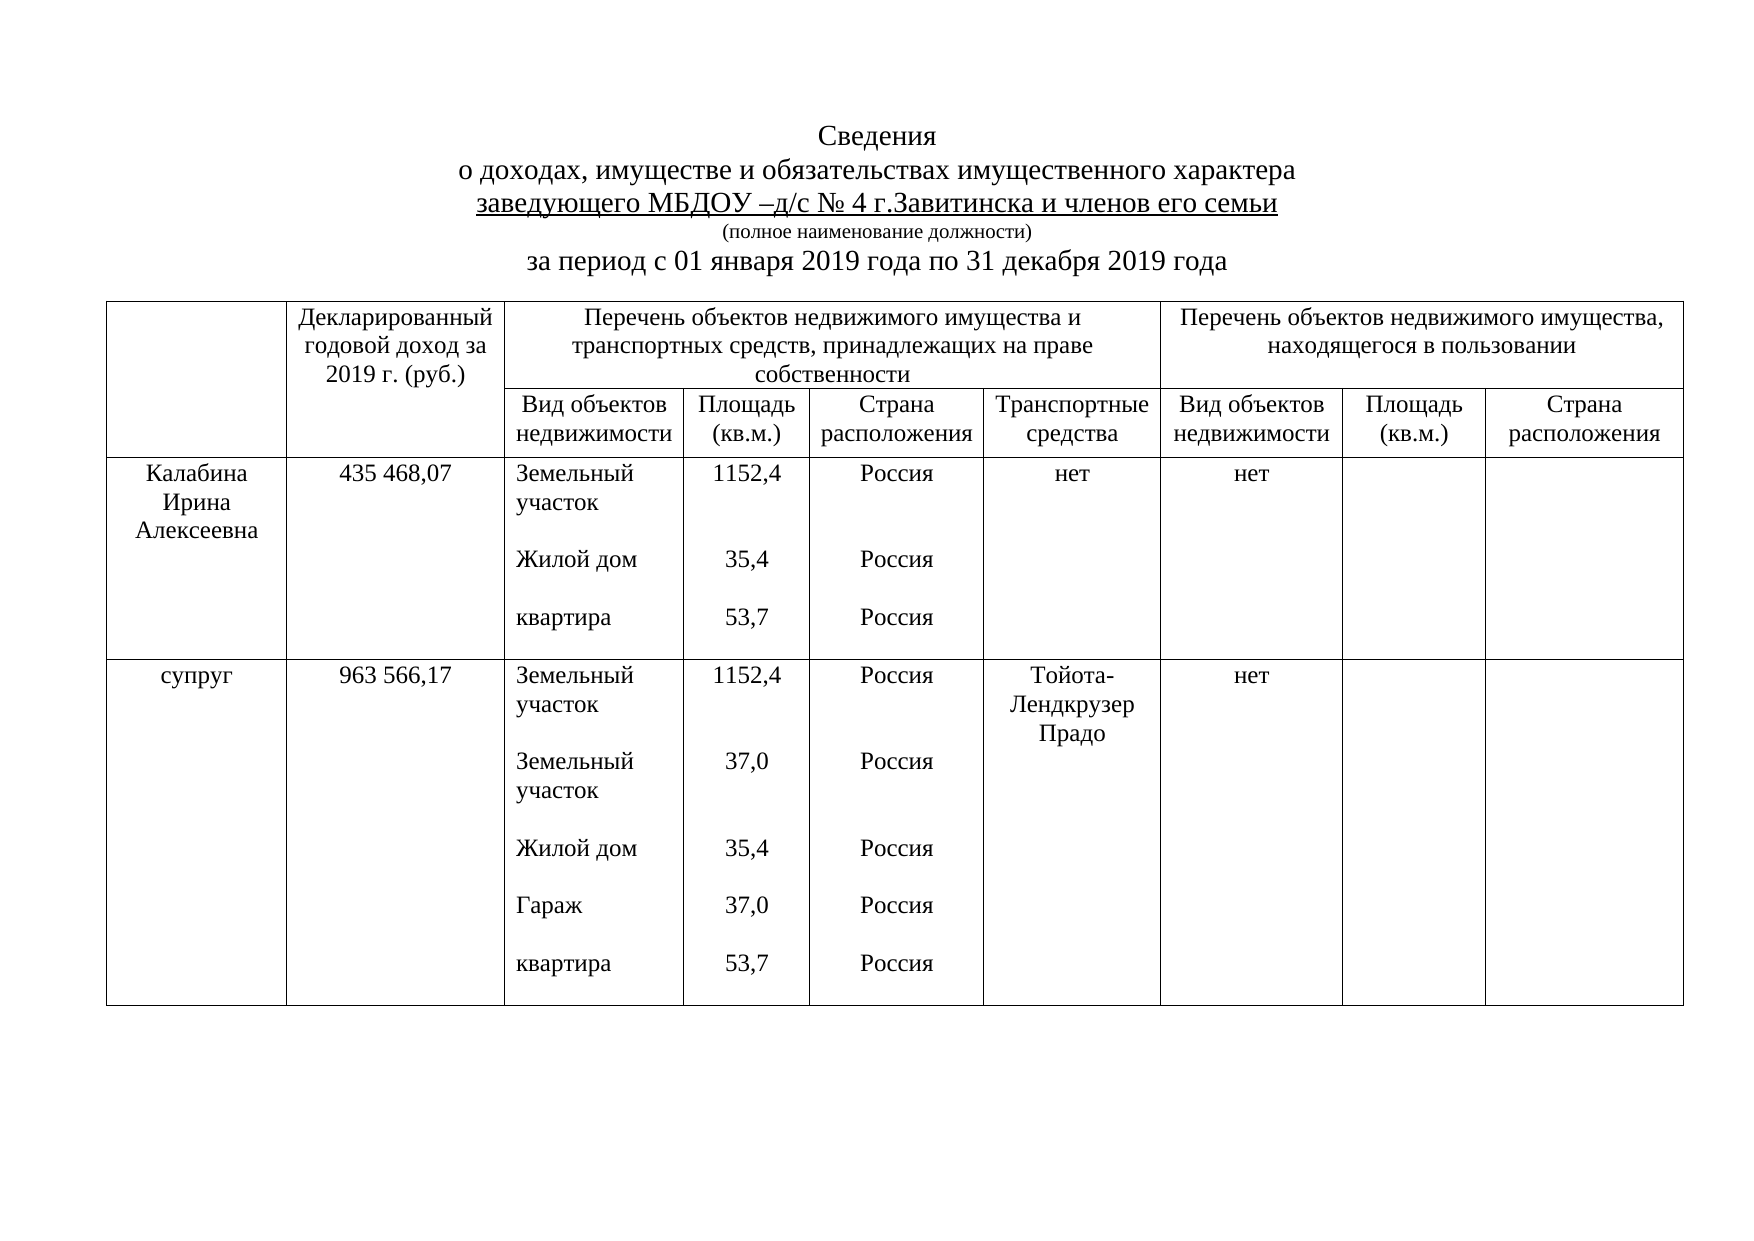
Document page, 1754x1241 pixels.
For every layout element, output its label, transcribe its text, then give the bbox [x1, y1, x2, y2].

table_cell Страна расположения [810, 389, 983, 457]
table_cell Россия Россия Россия [810, 458, 983, 659]
table_cell 1152,4 35,4 53,7 [684, 458, 809, 659]
text за период с 01 января 2019 года по 31 декабря 2019 года [118, 243, 1636, 276]
text Сведения [118, 118, 1636, 152]
table_cell Земельный участок Земельный участок Жилой дом Гараж квартира [505, 660, 683, 1005]
table_cell Земельный участок Жилой дом квартира [505, 458, 683, 659]
table_cell 963 566,17 [287, 660, 504, 1005]
table_cell Транспортные средства [984, 389, 1160, 457]
table_cell Площадь (кв.м.) [684, 389, 809, 457]
table_header Перечень объектов недвижимого имущества и транспортных средств, принадлежащих на праве собственности [505, 302, 1160, 388]
table_cell Тойота-Лендкрузер Прадо [984, 660, 1160, 1005]
table_cell нет [984, 458, 1160, 659]
table_cell Вид объектов недвижимости [505, 389, 683, 457]
table_cell [1486, 458, 1683, 659]
table_cell нет [1161, 458, 1342, 659]
table_cell Страна расположения [1486, 389, 1683, 457]
table_cell нет [1161, 660, 1342, 1005]
text (полное наименование должности) [118, 219, 1636, 243]
table_cell [1486, 660, 1683, 1005]
table_cell супруг [107, 660, 286, 1005]
table_header Декларированный годовой доход за 2019 г. (руб.) [287, 302, 504, 457]
table_cell 1152,4 37,0 35,4 37,0 53,7 [684, 660, 809, 1005]
table_cell 435 468,07 [287, 458, 504, 659]
table_cell Калабина Ирина Алексеевна [107, 458, 286, 659]
table_cell Вид объектов недвижимости [1161, 389, 1342, 457]
text заведующего МБДОУ –д/с № 4 г.Завитинска и членов его семьи [118, 185, 1636, 219]
table_cell Площадь (кв.м.) [1343, 389, 1485, 457]
text о доходах, имуществе и обязательствах имущественного характера [118, 152, 1636, 185]
table_header Перечень объектов недвижимого имущества, находящегося в пользовании [1161, 302, 1683, 388]
table_cell [1343, 458, 1485, 659]
table_header [107, 302, 286, 457]
table_cell [1343, 660, 1485, 1005]
table_cell Россия Россия Россия Россия Россия [810, 660, 983, 1005]
